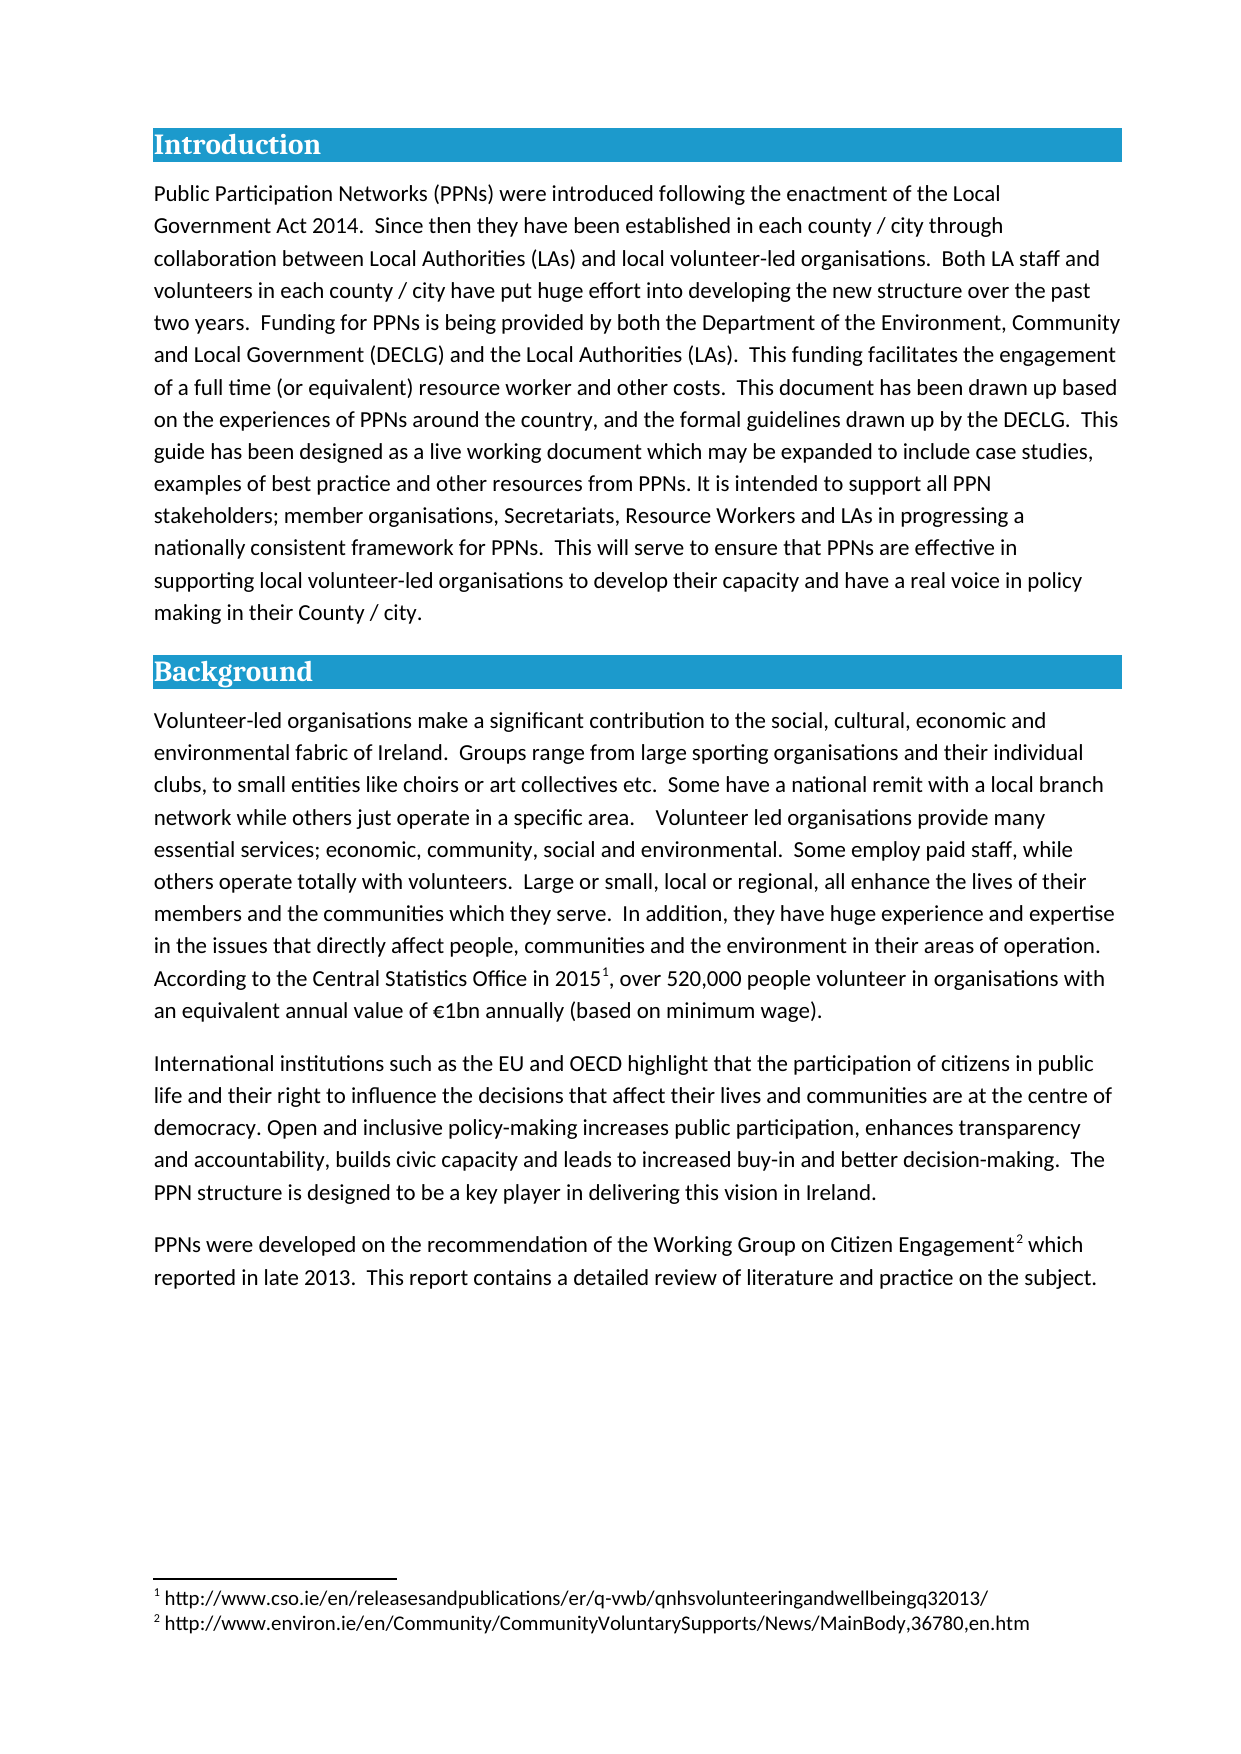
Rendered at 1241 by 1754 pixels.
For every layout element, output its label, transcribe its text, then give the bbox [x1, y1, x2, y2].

text International institutions such as the EU and OECD highlight that the participation of citizens in public life and their right to influence the decisions that affect their lives and communities are at the centre of democracy. Open and inclusive policy-making increases public participation, enhances transparency and accountability, builds civic capacity and leads to increased buy-in and better decision-making. The PPN structure is designed to be a key player in delivering this vision in Ireland. [153, 1049, 1122, 1206]
subtitle Introduction [153, 128, 1122, 162]
text Public Participation Networks (PPNs) were introduced following the enactment of the Local Government Act 2014. Since then they have been established in each county / city through collaboration between Local Authorities (LAs) and local volunteer-led organisations. Both LA staff and volunteers in each county / city have put huge effort into developing the new structure over the past two years. Funding for PPNs is being provided by both the Department of the Environment, Community and Local Government (DECLG) and the Local Authorities (LAs). This funding facilitates the engagement of a full time (or equivalent) resource worker and other costs. This document has been drawn up based on the experiences of PPNs around the country, and the formal guidelines drawn up by the DECLG. This guide has been designed as a live working document which may be expanded to include case studies, examples of best practice and other resources from PPNs. It is intended to support all PPN stakeholders; member organisations, Secretariats, Resource Workers and LAs in progressing a nationally consistent framework for PPNs. This will serve to ensure that PPNs are effective in supporting local volunteer-led organisations to develop their capacity and have a real voice in policy making in their County / city. [153, 179, 1122, 626]
subtitle Background [153, 655, 1122, 689]
text PPNs were developed on the recommendation of the Working Group on Citizen Engagement which reported in late 2013. This report contains a detailed review of literature and practice on the subject. [153, 1231, 1122, 1291]
text Volunteer-led organisations make a significant contribution to the social, cultural, economic and environmental fabric of Ireland. Groups range from large sporting organisations and their individual clubs, to small entities like choirs or art collectives etc. Some have a national remit with a local branch network while others just operate in a specific area. Volunteer led organisations provide many essential services; economic, community, social and environmental. Some employ paid staff, while others operate totally with volunteers. Large or small, local or regional, all enhance the lives of their members and the communities which they serve. In addition, they have huge experience and expertise in the issues that directly affect people, communities and the environment in their areas of operation. According to the Central Statistics Office in 2015, over 520,000 people volunteer in organisations with an equivalent annual value of €1bn annually (based on minimum wage). [153, 706, 1122, 1024]
